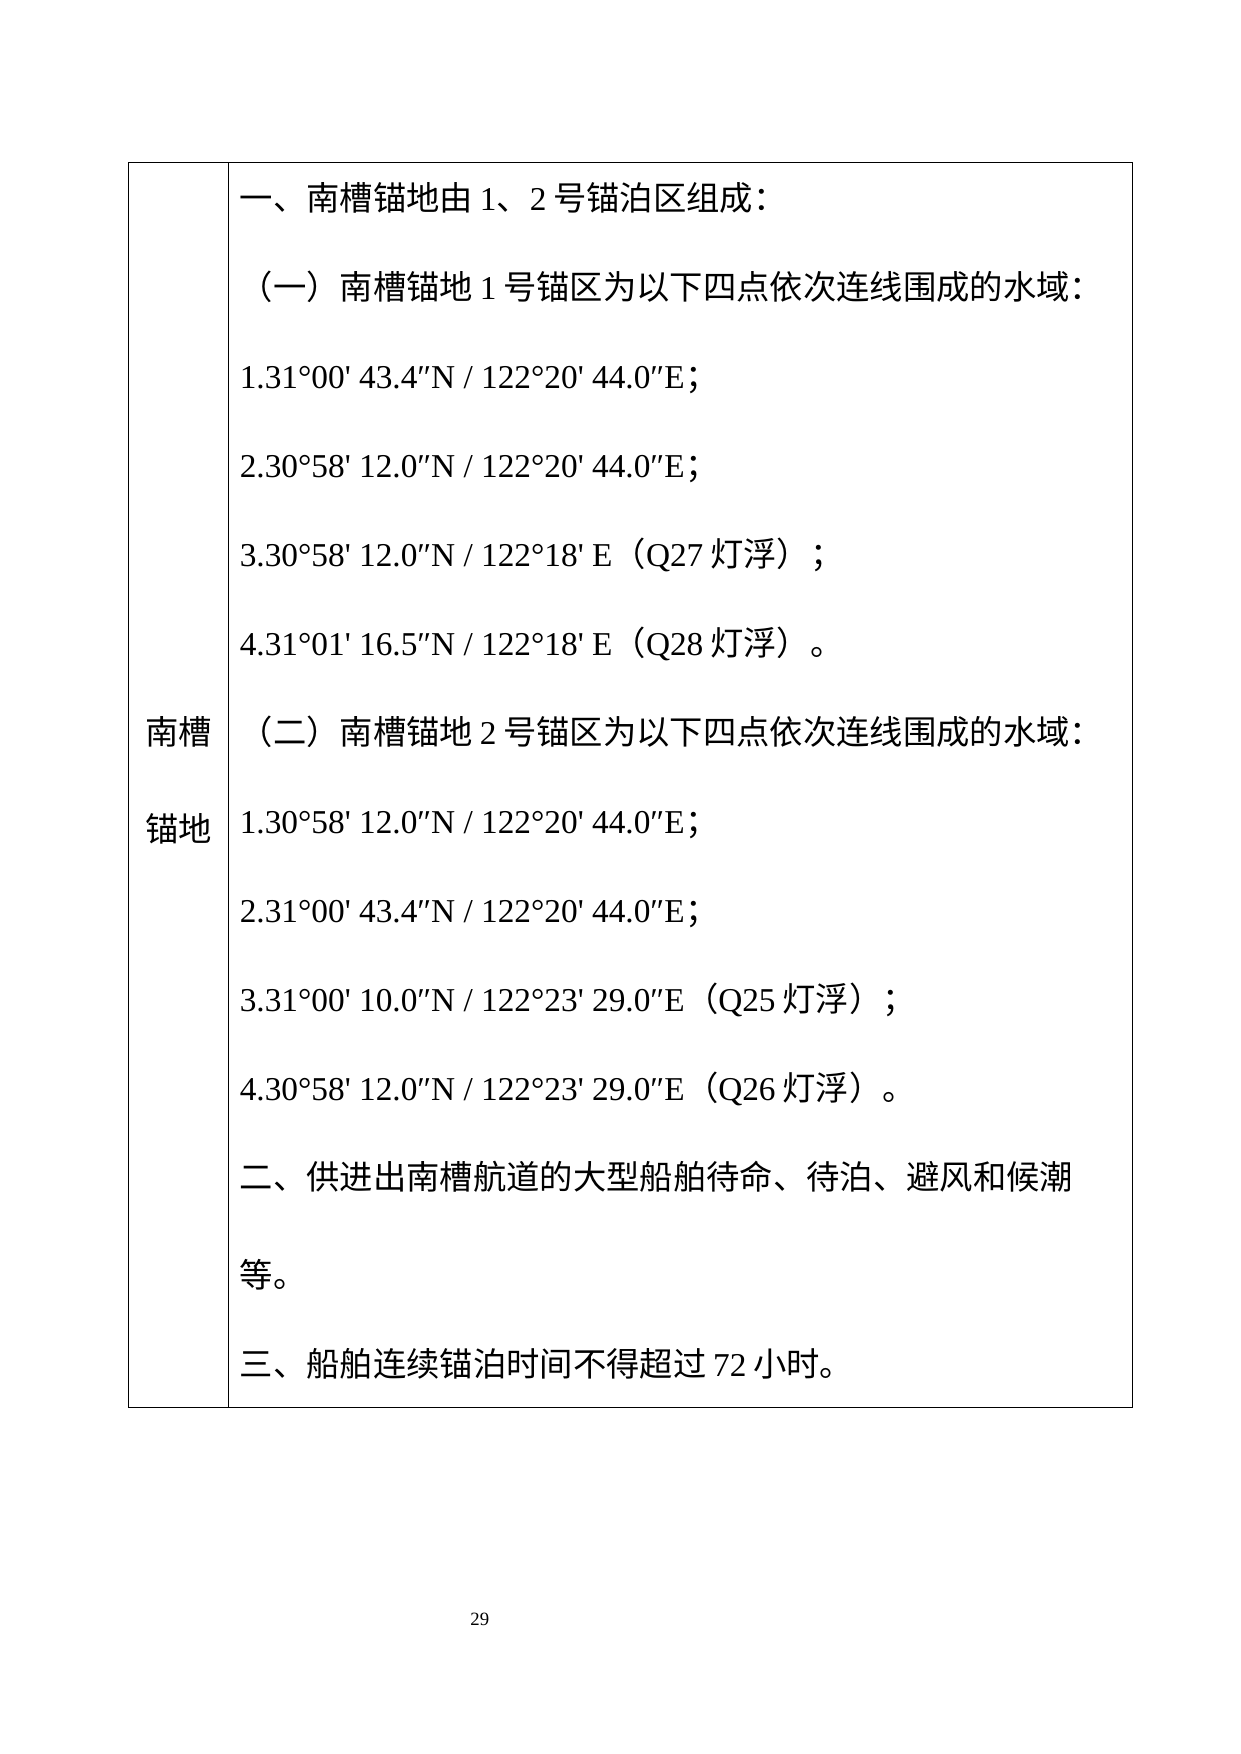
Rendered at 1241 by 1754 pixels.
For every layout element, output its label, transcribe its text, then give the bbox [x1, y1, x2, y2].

table_cell 一、南槽锚地由1、2号锚泊区组成： （一）南槽锚地1号锚区为以下四点依次连线围成的水域： 1.31°00' 43.4″N / 122°20' 44.0″E； 2.30°58' 12.0″N / 122°20' 44.0″E； 3.30°58' 12.0″N / 122°18' E（Q27灯浮）； 4.31°01' 16.5″N / 122°18' E（Q28灯浮）。 （二）南槽锚地2号锚区为以下四点依次连线围成的水域： 1.30°58' 12.0″N / 122°20' 44.0″E； 2.31°00' 43.4″N / 122°20' 44.0″E； 3.31°00' 10.0″N / 122°23' 29.0″E（Q25灯浮）； 4.30°58' 12.0″N / 122°23' 29.0″E（Q26灯浮）。 二、供进出南槽航道的大型船舶待命、待泊、避风和候潮等。 三、船舶连续锚泊时间不得超过72小时。 [229, 163, 1132, 1407]
table_cell 南槽锚地 [129, 163, 228, 1407]
